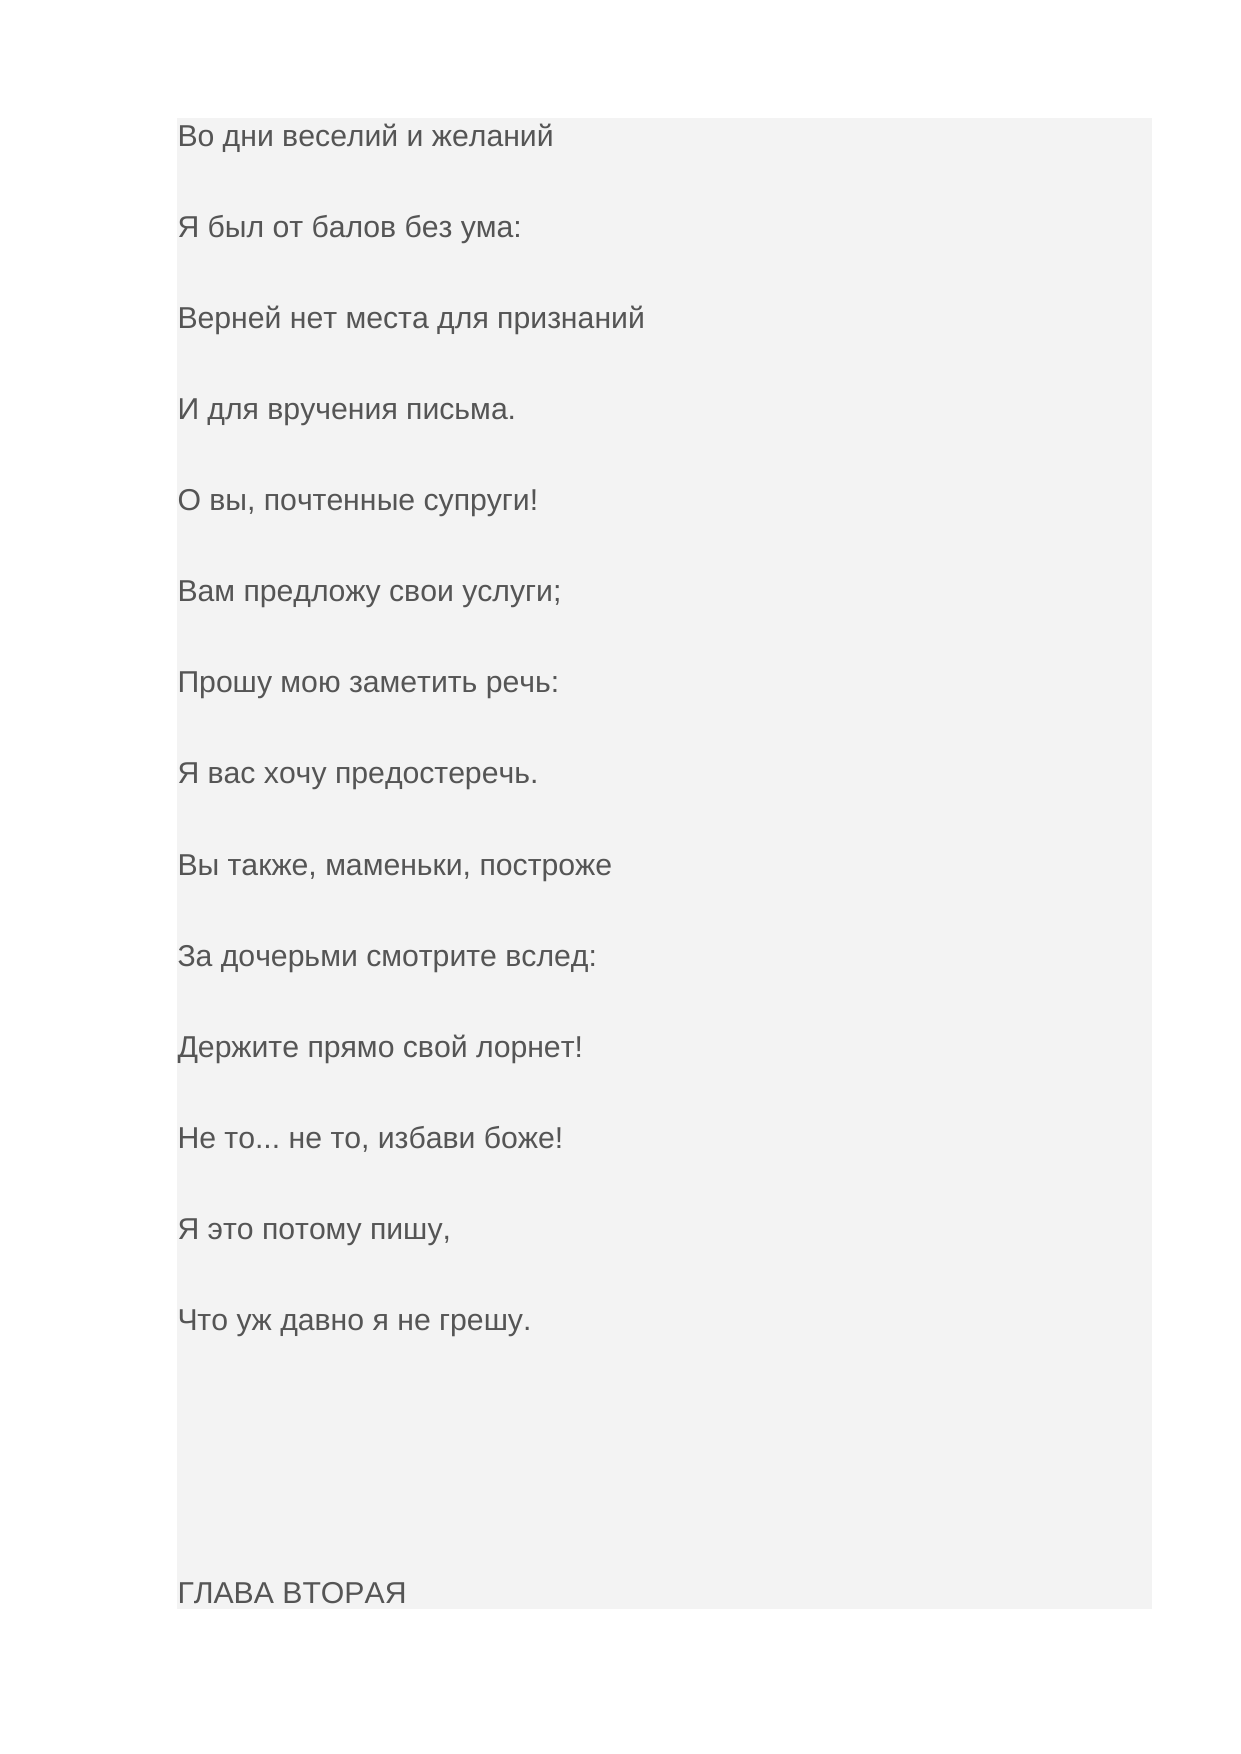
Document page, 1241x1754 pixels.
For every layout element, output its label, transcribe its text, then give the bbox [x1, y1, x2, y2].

text Вам предложу свои услуги; [177, 573, 1152, 608]
text И для вручения письма. [177, 391, 1152, 426]
text Прошу мою заметить речь: [177, 664, 1152, 699]
text Что уж давно я не грешу. [177, 1302, 1152, 1336]
text Я вас хочу предостеречь. [177, 755, 1152, 790]
text Во дни веселий и желаний [177, 118, 1152, 153]
text Не то... не то, избави боже! [177, 1119, 1152, 1154]
text За дочерьми смотрите вслед: [177, 937, 1152, 972]
text Вы также, маменьки, построже [177, 846, 1152, 881]
text Держите прямо свой лорнет! [177, 1028, 1152, 1063]
text Я это потому пишу, [177, 1211, 1152, 1245]
text ГЛАВА ВТОРАЯ [177, 1575, 1152, 1609]
text Верней нет места для признаний [177, 300, 1152, 335]
text Я был от балов без ума: [177, 209, 1152, 244]
text О вы, почтенные супруги! [177, 482, 1152, 517]
